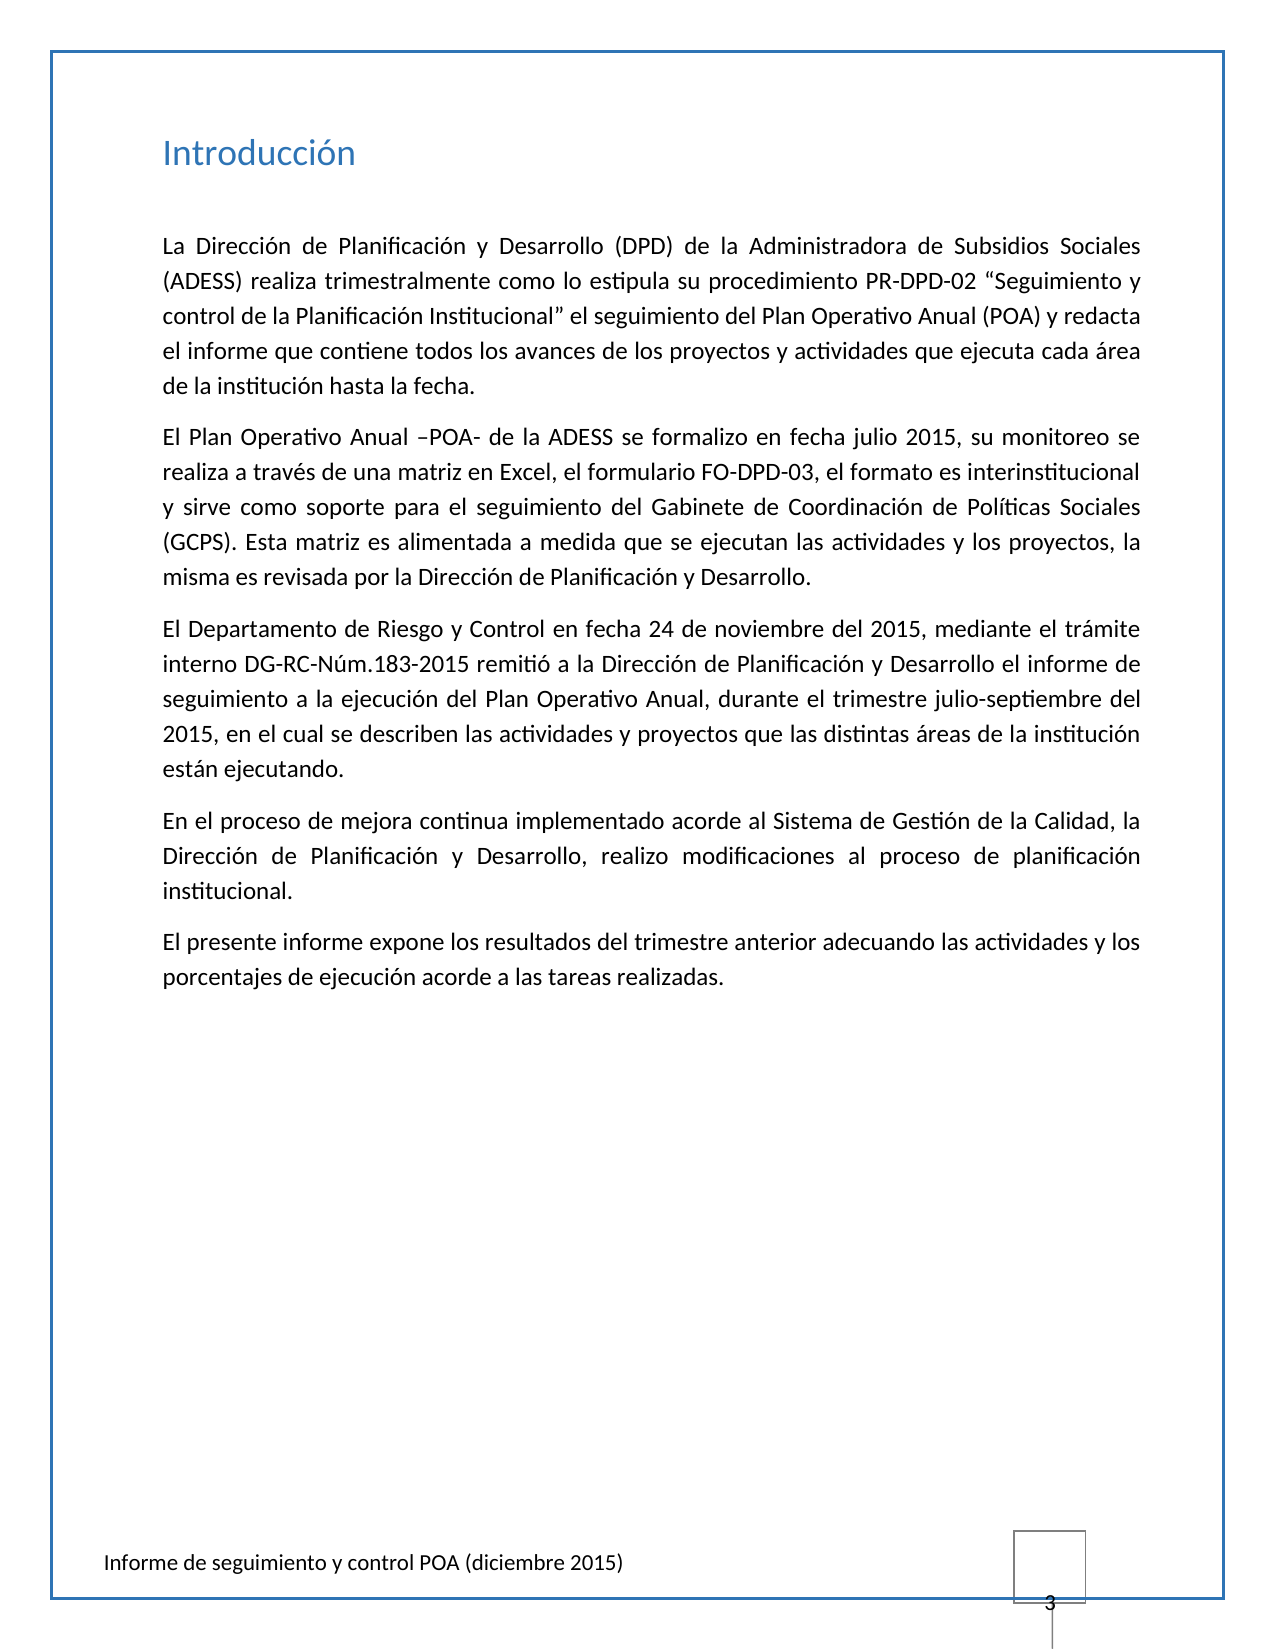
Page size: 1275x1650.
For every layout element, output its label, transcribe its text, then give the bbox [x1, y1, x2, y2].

subtitle Introducción [162, 129, 1142, 174]
text El Plan Operativo Anual –POA- de la ADESS se formalizo en fecha julio 2015, su monitoreo se realiza a través de una matriz en Excel, el formulario FO-DPD-03, el formato es interinstitucional y sirve como soporte para el seguimiento del Gabinete de Coordinación de Políticas Sociales (GCPS). Esta matriz es alimentada a medida que se ejecutan las actividades y los proyectos, la misma es revisada por la Dirección de Planificación y Desarrollo. [162, 422, 1142, 592]
text En el proceso de mejora continua implementado acorde al Sistema de Gestión de la Calidad, la Dirección de Planificación y Desarrollo, realizo modificaciones al proceso de planificación institucional. [162, 805, 1142, 905]
text La Dirección de Planificación y Desarrollo (DPD) de la Administradora de Subsidios Sociales (ADESS) realiza trimestralmente como lo estipula su procedimiento PR-DPD-02 “Seguimiento y control de la Planificación Institucional” el seguimiento del Plan Operativo Anual (POA) y redacta el informe que contiene todos los avances de los proyectos y actividades que ejecuta cada área de la institución hasta la fecha. [162, 230, 1142, 400]
text El presente informe expone los resultados del trimestre anterior adecuando las actividades y los porcentajes de ejecución acorde a las tareas realizadas. [162, 927, 1142, 992]
text El Departamento de Riesgo y Control en fecha 24 de noviembre del 2015, mediante el trámite interno DG-RC-Núm.183-2015 remitió a la Dirección de Planificación y Desarrollo el informe de seguimiento a la ejecución del Plan Operativo Anual, durante el trimestre julio-septiembre del 2015, en el cual se describen las actividades y proyectos que las distintas áreas de la institución están ejecutando. [162, 613, 1142, 784]
